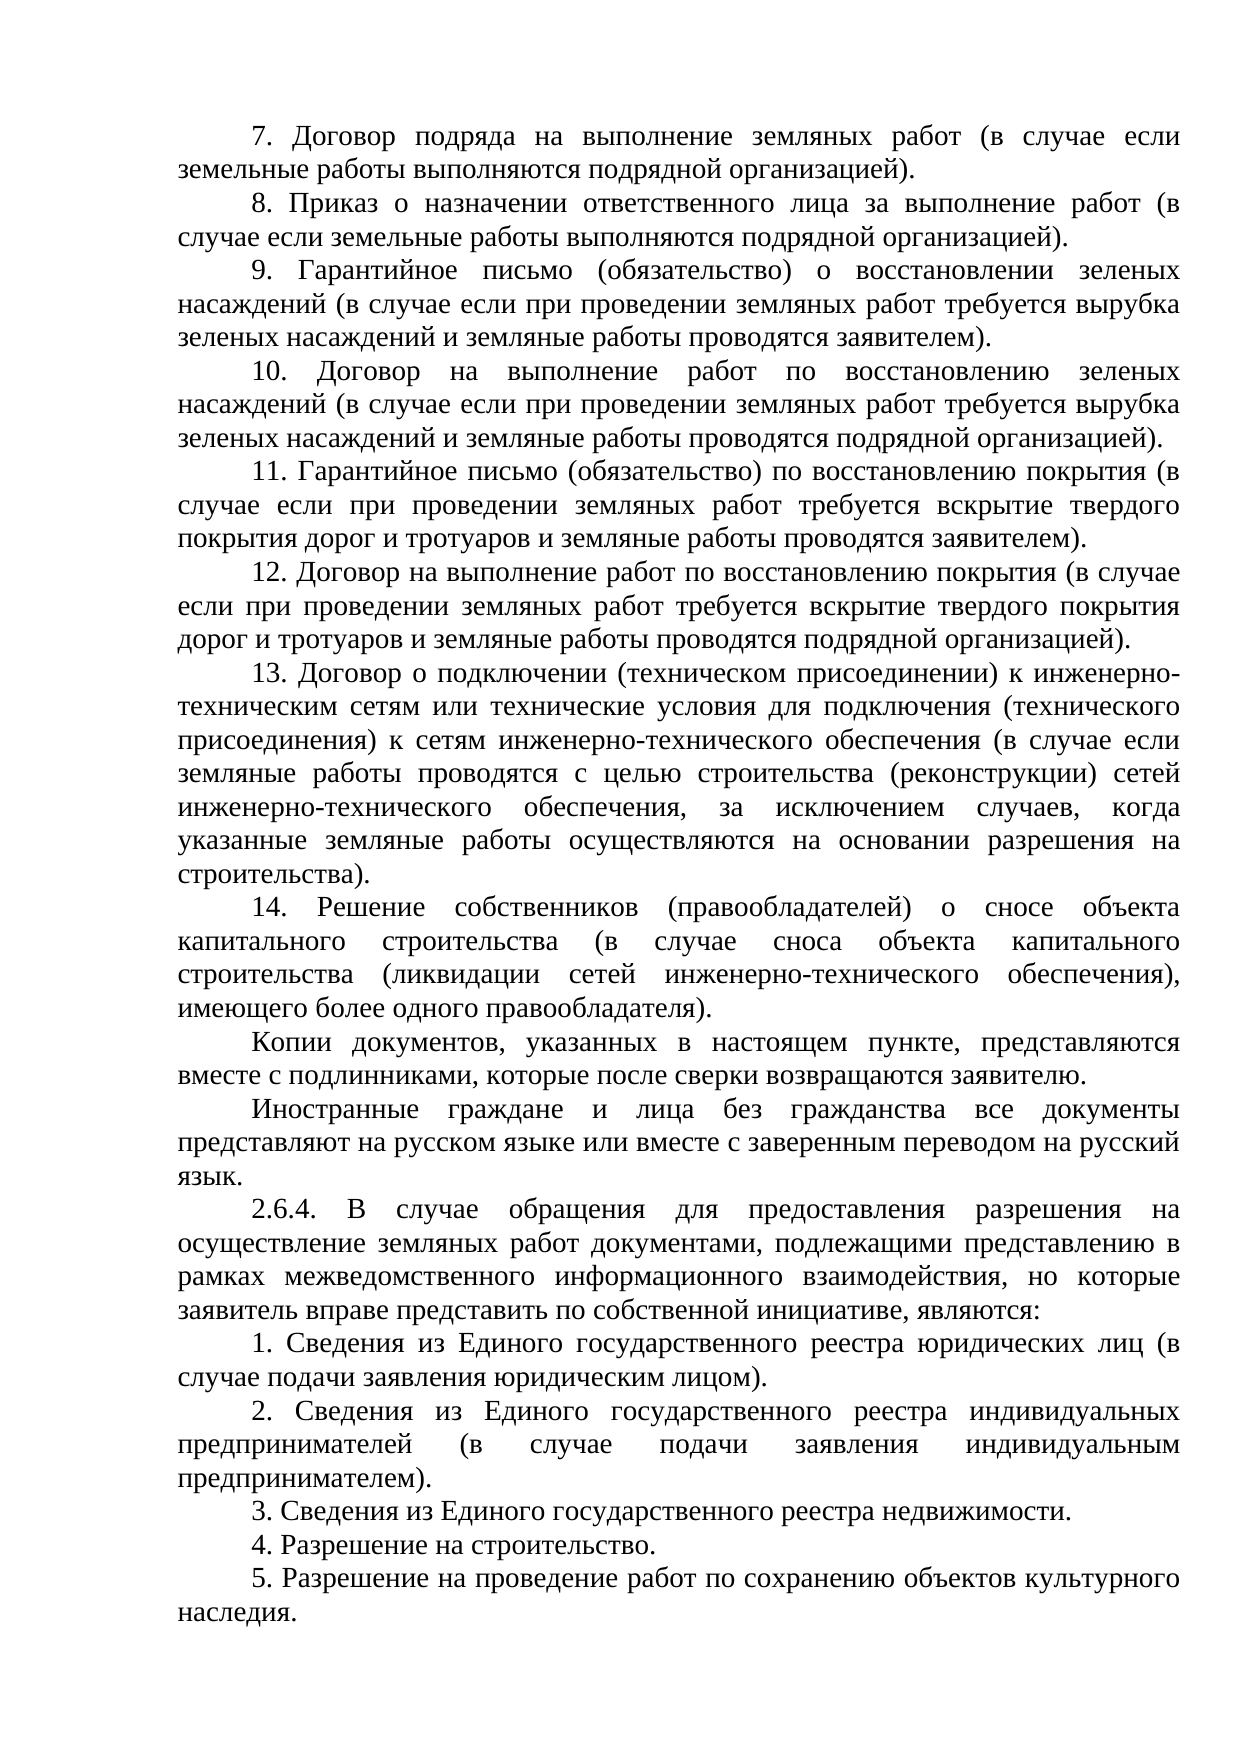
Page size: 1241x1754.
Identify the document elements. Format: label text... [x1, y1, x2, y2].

text 11. Гарантийное письмо (обязательство) по восстановлению покрытия (в случае если при проведении земляных работ требуется вскрытие твердого покрытия дорог и тротуаров и земляные работы проводятся заявителем). [177, 453, 1181, 554]
text 10. Договор на выполнение работ по восстановлению зеленых насаждений (в случае если при проведении земляных работ требуется вырубка зеленых насаждений и земляные работы проводятся подрядной организацией). [177, 353, 1181, 453]
text 8. Приказ о назначении ответственного лица за выполнение работ (в случае если земельные работы выполняются подрядной организацией). [177, 185, 1181, 252]
text Иностранные граждане и лица без гражданства все документы представляют на русском языке или вместе с заверенным переводом на русский язык. [177, 1091, 1181, 1191]
text 13. Договор о подключении (техническом присоединении) к инженерно-техническим сетям или технические условия для подключения (технического присоединения) к сетям инженерно-технического обеспечения (в случае если земляные работы проводятся с целью строительства (реконструкции) сетей инженерно-технического обеспечения, за исключением случаев, когда указанные земляные работы осуществляются на основании разрешения на строительства). [177, 655, 1181, 889]
text 12. Договор на выполнение работ по восстановлению покрытия (в случае если при проведении земляных работ требуется вскрытие твердого покрытия дорог и тротуаров и земляные работы проводятся подрядной организацией). [177, 554, 1181, 655]
text 5. Разрешение на проведение работ по сохранению объектов культурного наследия. [177, 1560, 1181, 1627]
text 14. Решение собственников (правообладателей) о сносе объекта капитального строительства (в случае сноса объекта капитального строительства (ликвидации сетей инженерно-технического обеспечения), имеющего более одного правообладателя). [177, 889, 1181, 1024]
text 2. Сведения из Единого государственного реестра индивидуальных предпринимателей (в случае подачи заявления индивидуальным предпринимателем). [177, 1393, 1181, 1493]
text 7. Договор подряда на выполнение земляных работ (в случае если земельные работы выполняются подрядной организацией). [177, 118, 1181, 185]
text 4. Разрешение на строительство. [177, 1527, 1181, 1560]
text 3. Сведения из Единого государственного реестра недвижимости. [177, 1493, 1181, 1527]
text 9. Гарантийное письмо (обязательство) о восстановлении зеленых насаждений (в случае если при проведении земляных работ требуется вырубка зеленых насаждений и земляные работы проводятся заявителем). [177, 252, 1181, 353]
text 1. Сведения из Единого государственного реестра юридических лиц (в случае подачи заявления юридическим лицом). [177, 1326, 1181, 1393]
text Копии документов, указанных в настоящем пункте, представляются вместе с подлинниками, которые после сверки возвращаются заявителю. [177, 1024, 1181, 1091]
text 2.6.4. В случае обращения для предоставления разрешения на осуществление земляных работ документами, подлежащими представлению в рамках межведомственного информационного взаимодействия, но которые заявитель вправе представить по собственной инициативе, являются: [177, 1191, 1181, 1326]
